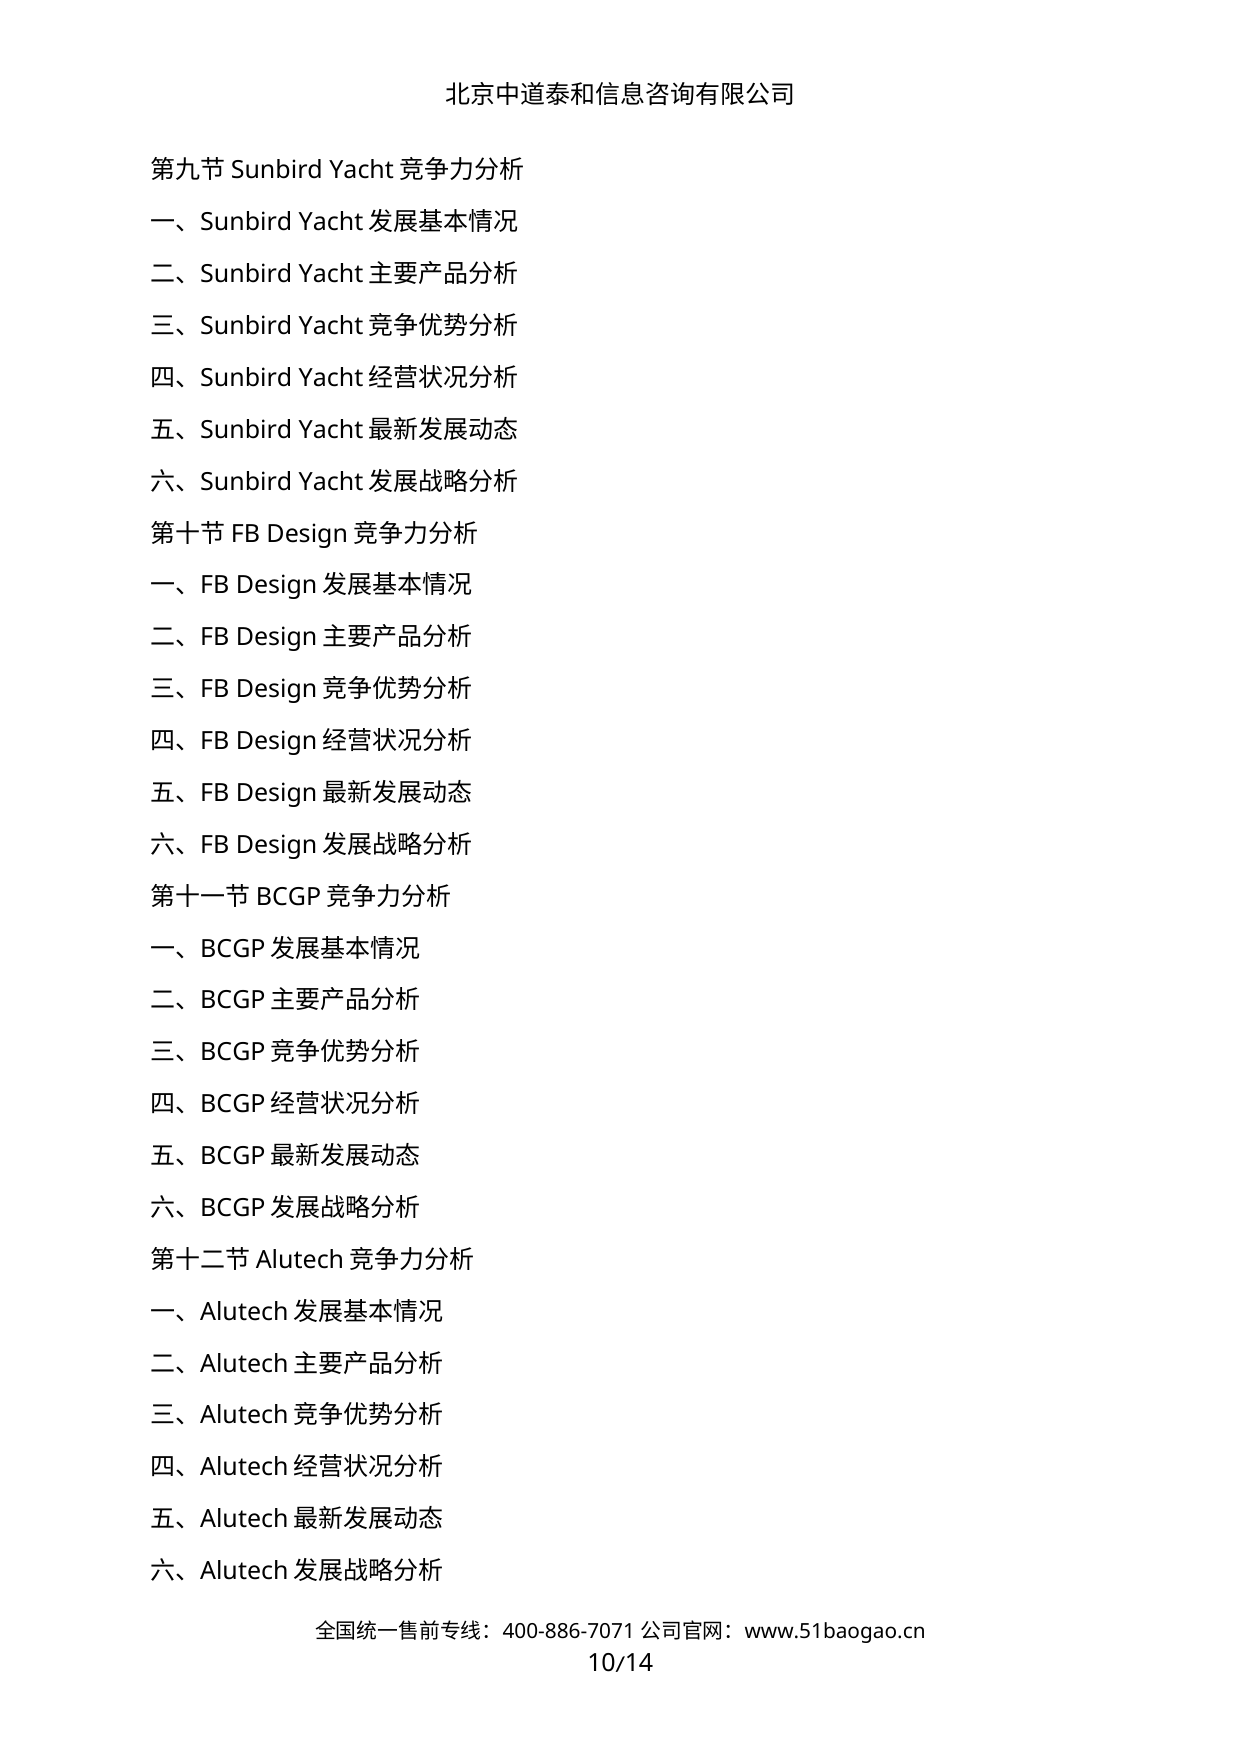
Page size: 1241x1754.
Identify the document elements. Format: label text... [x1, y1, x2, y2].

text 五、Alutech最新发展动态 [150, 1499, 1090, 1535]
text 第十一节 BCGP竞争力分析 [150, 876, 1090, 912]
text 一、Alutech发展基本情况 [150, 1291, 1090, 1327]
text 二、FB Design主要产品分析 [150, 617, 1090, 653]
text 三、Alutech竞争优势分析 [150, 1395, 1090, 1431]
text 第九节 Sunbird Yacht竞争力分析 [150, 150, 1090, 186]
text 第十节 FB Design竞争力分析 [150, 513, 1090, 549]
text 五、Sunbird Yacht最新发展动态 [150, 409, 1090, 446]
text 第十二节 Alutech竞争力分析 [150, 1239, 1090, 1276]
text 一、BCGP发展基本情况 [150, 928, 1090, 964]
text 五、FB Design最新发展动态 [150, 772, 1090, 809]
text 一、Sunbird Yacht发展基本情况 [150, 202, 1090, 238]
text 二、BCGP主要产品分析 [150, 980, 1090, 1016]
text 三、FB Design竞争优势分析 [150, 669, 1090, 705]
text 六、Alutech发展战略分析 [150, 1551, 1090, 1587]
text 六、BCGP发展战略分析 [150, 1187, 1090, 1224]
text 四、BCGP经营状况分析 [150, 1084, 1090, 1120]
text 六、FB Design发展战略分析 [150, 824, 1090, 861]
text 一、FB Design发展基本情况 [150, 565, 1090, 601]
text 二、Sunbird Yacht主要产品分析 [150, 254, 1090, 290]
text 四、Alutech经营状况分析 [150, 1447, 1090, 1483]
text 六、Sunbird Yacht发展战略分析 [150, 461, 1090, 497]
text 二、Alutech主要产品分析 [150, 1343, 1090, 1379]
text 五、BCGP最新发展动态 [150, 1136, 1090, 1172]
text 四、FB Design经营状况分析 [150, 721, 1090, 757]
text 四、Sunbird Yacht经营状况分析 [150, 357, 1090, 394]
text 三、Sunbird Yacht竞争优势分析 [150, 306, 1090, 342]
text 三、BCGP竞争优势分析 [150, 1032, 1090, 1068]
